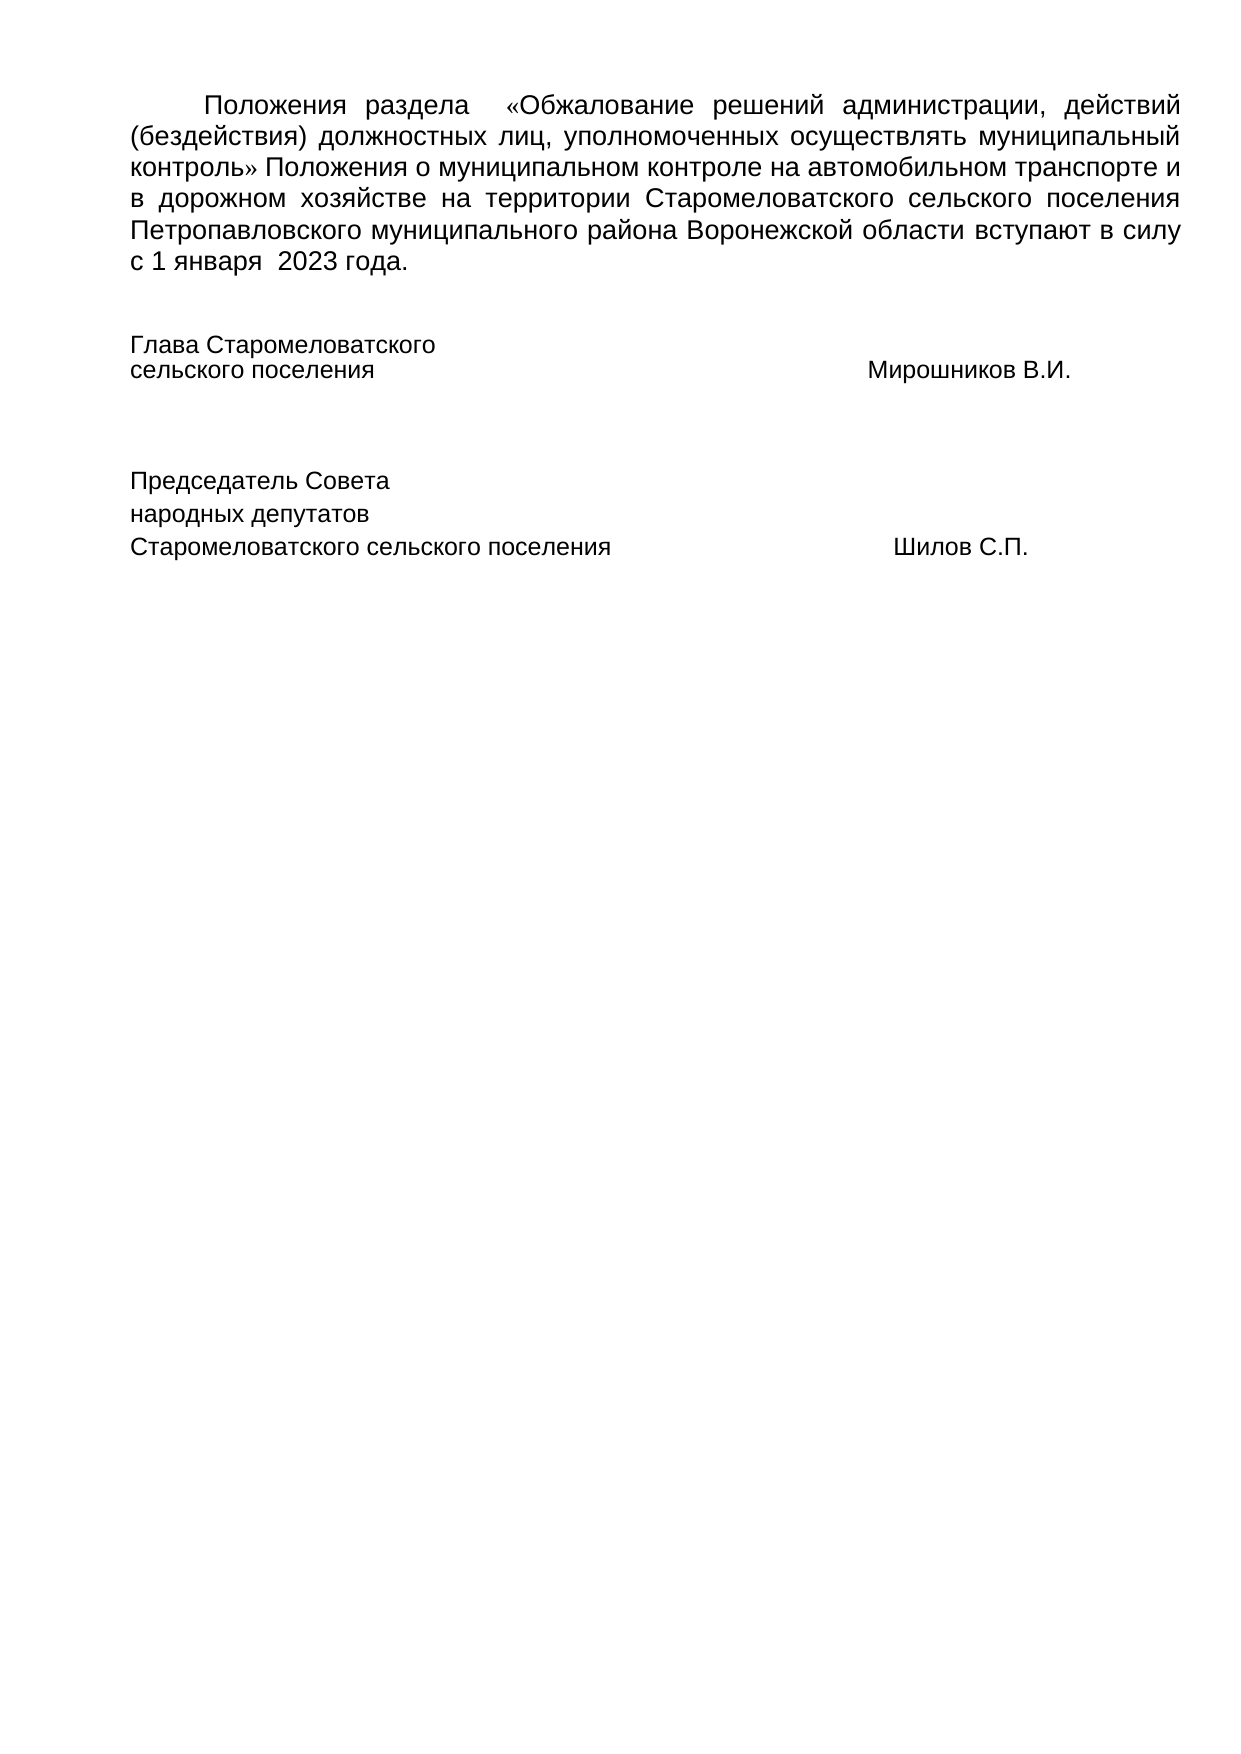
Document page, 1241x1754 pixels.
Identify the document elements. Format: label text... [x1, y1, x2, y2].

text Положения раздела «Обжалование решений администрации, действий (бездействия) должностных лиц, уполномоченных осуществлять муниципальный контроль» Положения о муниципальном контроле на автомобильном транспорте и в дорожном хозяйстве на территории Старомеловатского сельского поселения Петропавловского муниципального района Воронежской области вступают в силу с 1 января 2023 года. [130, 89, 1181, 276]
text Глава Старомеловатского [130, 334, 1181, 359]
text народных депутатов [130, 499, 1181, 528]
text Председатель Совета [130, 466, 1181, 495]
text Старомеловатского сельского поселения Шилов С.П. [130, 532, 1181, 561]
text сельского поселения Мирошников В.И. [130, 359, 1181, 384]
